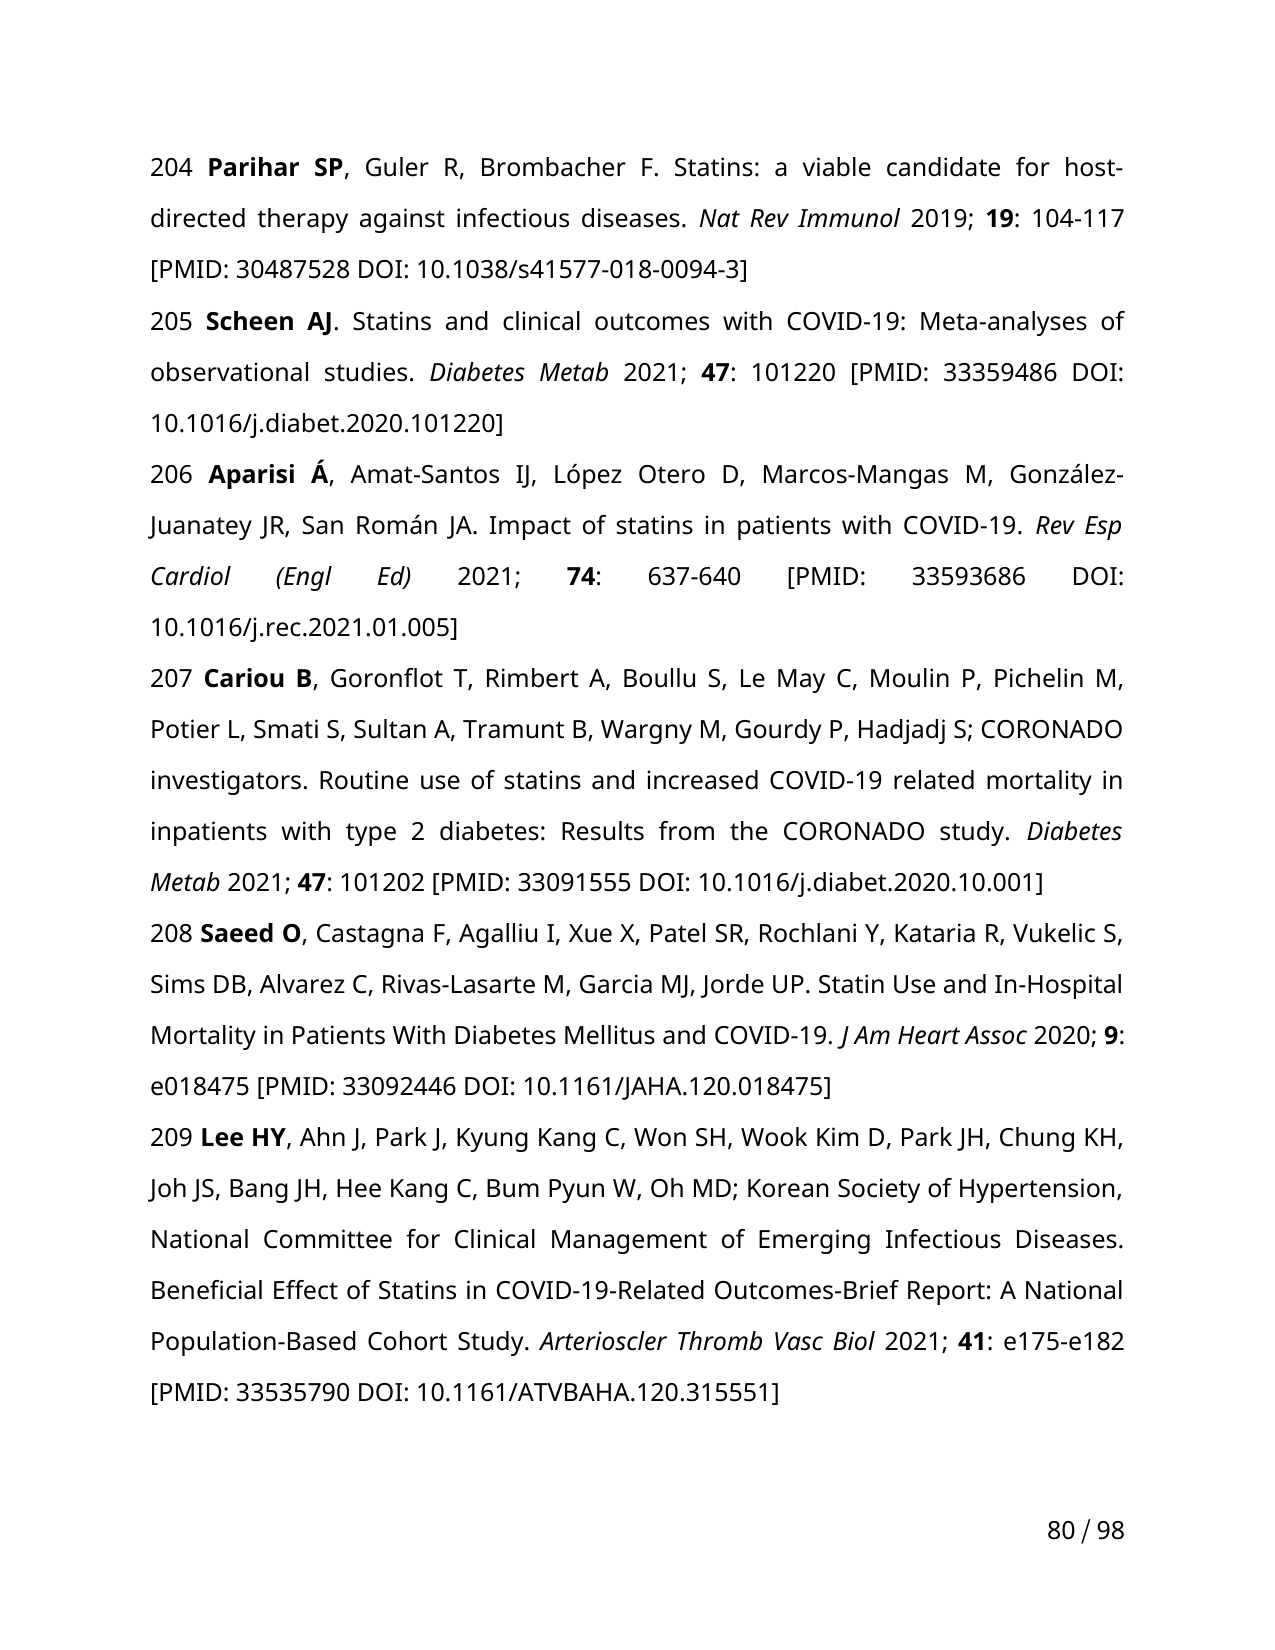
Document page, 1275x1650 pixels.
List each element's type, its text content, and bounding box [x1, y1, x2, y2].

text 208 Saeed O, Castagna F, Agalliu I, Xue X, Patel SR, Rochlani Y, Kataria R, Vukelic S, Sims DB, Alvarez C, Rivas-Lasarte M, Garcia MJ, Jorde UP. Statin Use and In-Hospital Mortality in Patients With Diabetes Mellitus and COVID-19. J Am Heart Assoc 2020; 9: e018475 [PMID: 33092446 DOI: 10.1161/JAHA.120.018475] [150, 916, 1125, 1103]
text 209 Lee HY, Ahn J, Park J, Kyung Kang C, Won SH, Wook Kim D, Park JH, Chung KH, Joh JS, Bang JH, Hee Kang C, Bum Pyun W, Oh MD; Korean Society of Hypertension, National Committee for Clinical Management of Emerging Infectious Diseases. Beneficial Effect of Statins in COVID-19-Related Outcomes-Brief Report: A National Population-Based Cohort Study. Arterioscler Thromb Vasc Biol 2021; 41: e175-e182 [PMID: 33535790 DOI: 10.1161/ATVBAHA.120.315551] [150, 1120, 1125, 1409]
text 206 Aparisi Á, Amat-Santos IJ, López Otero D, Marcos-Mangas M, González-Juanatey JR, San Román JA. Impact of statins in patients with COVID-19. Rev Esp Cardiol (Engl Ed) 2021; 74: 637-640 [PMID: 33593686 DOI: 10.1016/j.rec.2021.01.005] [150, 456, 1125, 643]
text 207 Cariou B, Goronflot T, Rimbert A, Boullu S, Le May C, Moulin P, Pichelin M, Potier L, Smati S, Sultan A, Tramunt B, Wargny M, Gourdy P, Hadjadj S; CORONADO investigators. Routine use of statins and increased COVID-19 related mortality in inpatients with type 2 diabetes: Results from the CORONADO study. Diabetes Metab 2021; 47: 101202 [PMID: 33091555 DOI: 10.1016/j.diabet.2020.10.001] [150, 660, 1125, 899]
text 205 Scheen AJ. Statins and clinical outcomes with COVID-19: Meta-analyses of observational studies. Diabetes Metab 2021; 47: 101220 [PMID: 33359486 DOI: 10.1016/j.diabet.2020.101220] [150, 303, 1125, 439]
text 204 Parihar SP, Guler R, Brombacher F. Statins: a viable candidate for host-directed therapy against infectious diseases. Nat Rev Immunol 2019; 19: 104-117 [PMID: 30487528 DOI: 10.1038/s41577-018-0094-3] [150, 150, 1125, 286]
